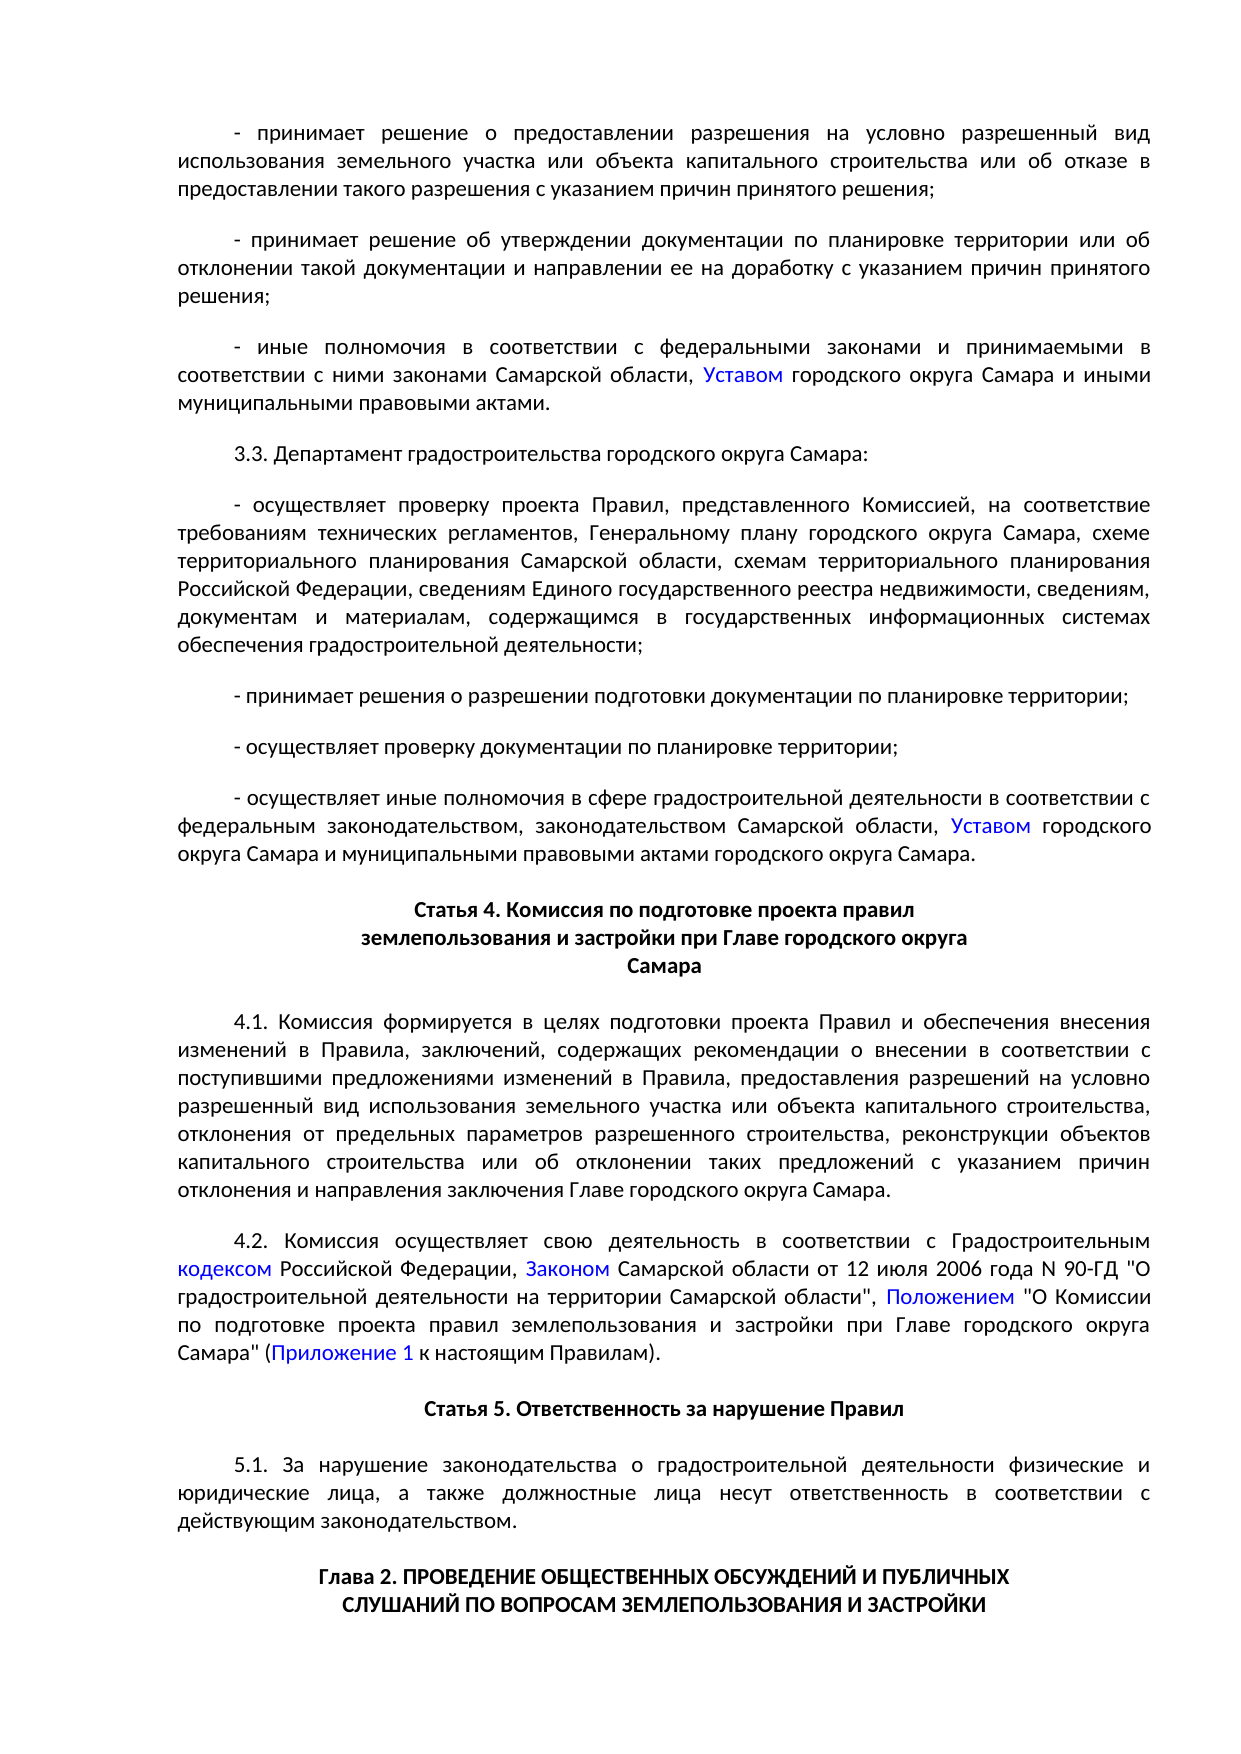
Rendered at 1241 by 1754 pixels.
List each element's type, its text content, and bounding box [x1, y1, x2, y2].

title СЛУШАНИЙ ПО ВОПРОСАМ ЗЕМЛЕПОЛЬЗОВАНИЯ И ЗАСТРОЙКИ [177, 1590, 1152, 1618]
text 3.3. Департамент градостроительства городского округа Самара: [177, 439, 1152, 467]
title Статья 5. Ответственность за нарушение Правил [177, 1394, 1152, 1422]
text - осуществляет проверку проекта Правил, представленного Комиссией, на соответствие требованиям технических регламентов, Генеральному плану городского округа Самара, схеме территориального планирования Самарской области, схемам территориального планирования Российской Федерации, сведениям Единого государственного реестра недвижимости, сведениям, документам и материалам, содержащимся в государственных информационных системах обеспечения градостроительной деятельности; [177, 490, 1152, 658]
text - осуществляет иные полномочия в сфере градостроительной деятельности в соответствии с федеральным законодательством, законодательством Самарской области, Уставом городского округа Самара и муниципальными правовыми актами городского округа Самара. [177, 783, 1152, 867]
text 4.2. Комиссия осуществляет свою деятельность в соответствии с Градостроительным кодексом Российской Федерации, Законом Самарской области от 12 июля 2006 года N 90-ГД "О градостроительной деятельности на территории Самарской области", Положением "О Комиссии по подготовке проекта правил землепользования и застройки при Главе городского округа Самара" (Приложение 1 к настоящим Правилам). [177, 1226, 1152, 1366]
text - осуществляет проверку документации по планировке территории; [177, 732, 1152, 760]
text 5.1. За нарушение законодательства о градостроительной деятельности физические и юридические лица, а также должностные лица несут ответственность в соответствии с действующим законодательством. [177, 1450, 1152, 1534]
title Самара [177, 951, 1152, 979]
text - принимает решения о разрешении подготовки документации по планировке территории; [177, 681, 1152, 709]
title Статья 4. Комиссия по подготовке проекта правил [177, 895, 1152, 923]
text 4.1. Комиссия формируется в целях подготовки проекта Правил и обеспечения внесения изменений в Правила, заключений, содержащих рекомендации о внесении в соответствии с поступившими предложениями изменений в Правила, предоставления разрешений на условно разрешенный вид использования земельного участка или объекта капитального строительства, отклонения от предельных параметров разрешенного строительства, реконструкции объектов капитального строительства или об отклонении таких предложений с указанием причин отклонения и направления заключения Главе городского округа Самара. [177, 1007, 1152, 1203]
text - принимает решение об утверждении документации по планировке территории или об отклонении такой документации и направлении ее на доработку с указанием причин принятого решения; [177, 225, 1152, 309]
text - иные полномочия в соответствии с федеральными законами и принимаемыми в соответствии с ними законами Самарской области, Уставом городского округа Самара и иными муниципальными правовыми актами. [177, 332, 1152, 416]
title землепользования и застройки при Главе городского округа [177, 923, 1152, 951]
text - принимает решение о предоставлении разрешения на условно разрешенный вид использования земельного участка или объекта капитального строительства или об отказе в предоставлении такого разрешения с указанием причин принятого решения; [177, 118, 1152, 202]
title Глава 2. ПРОВЕДЕНИЕ ОБЩЕСТВЕННЫХ ОБСУЖДЕНИЙ И ПУБЛИЧНЫХ [177, 1562, 1152, 1590]
